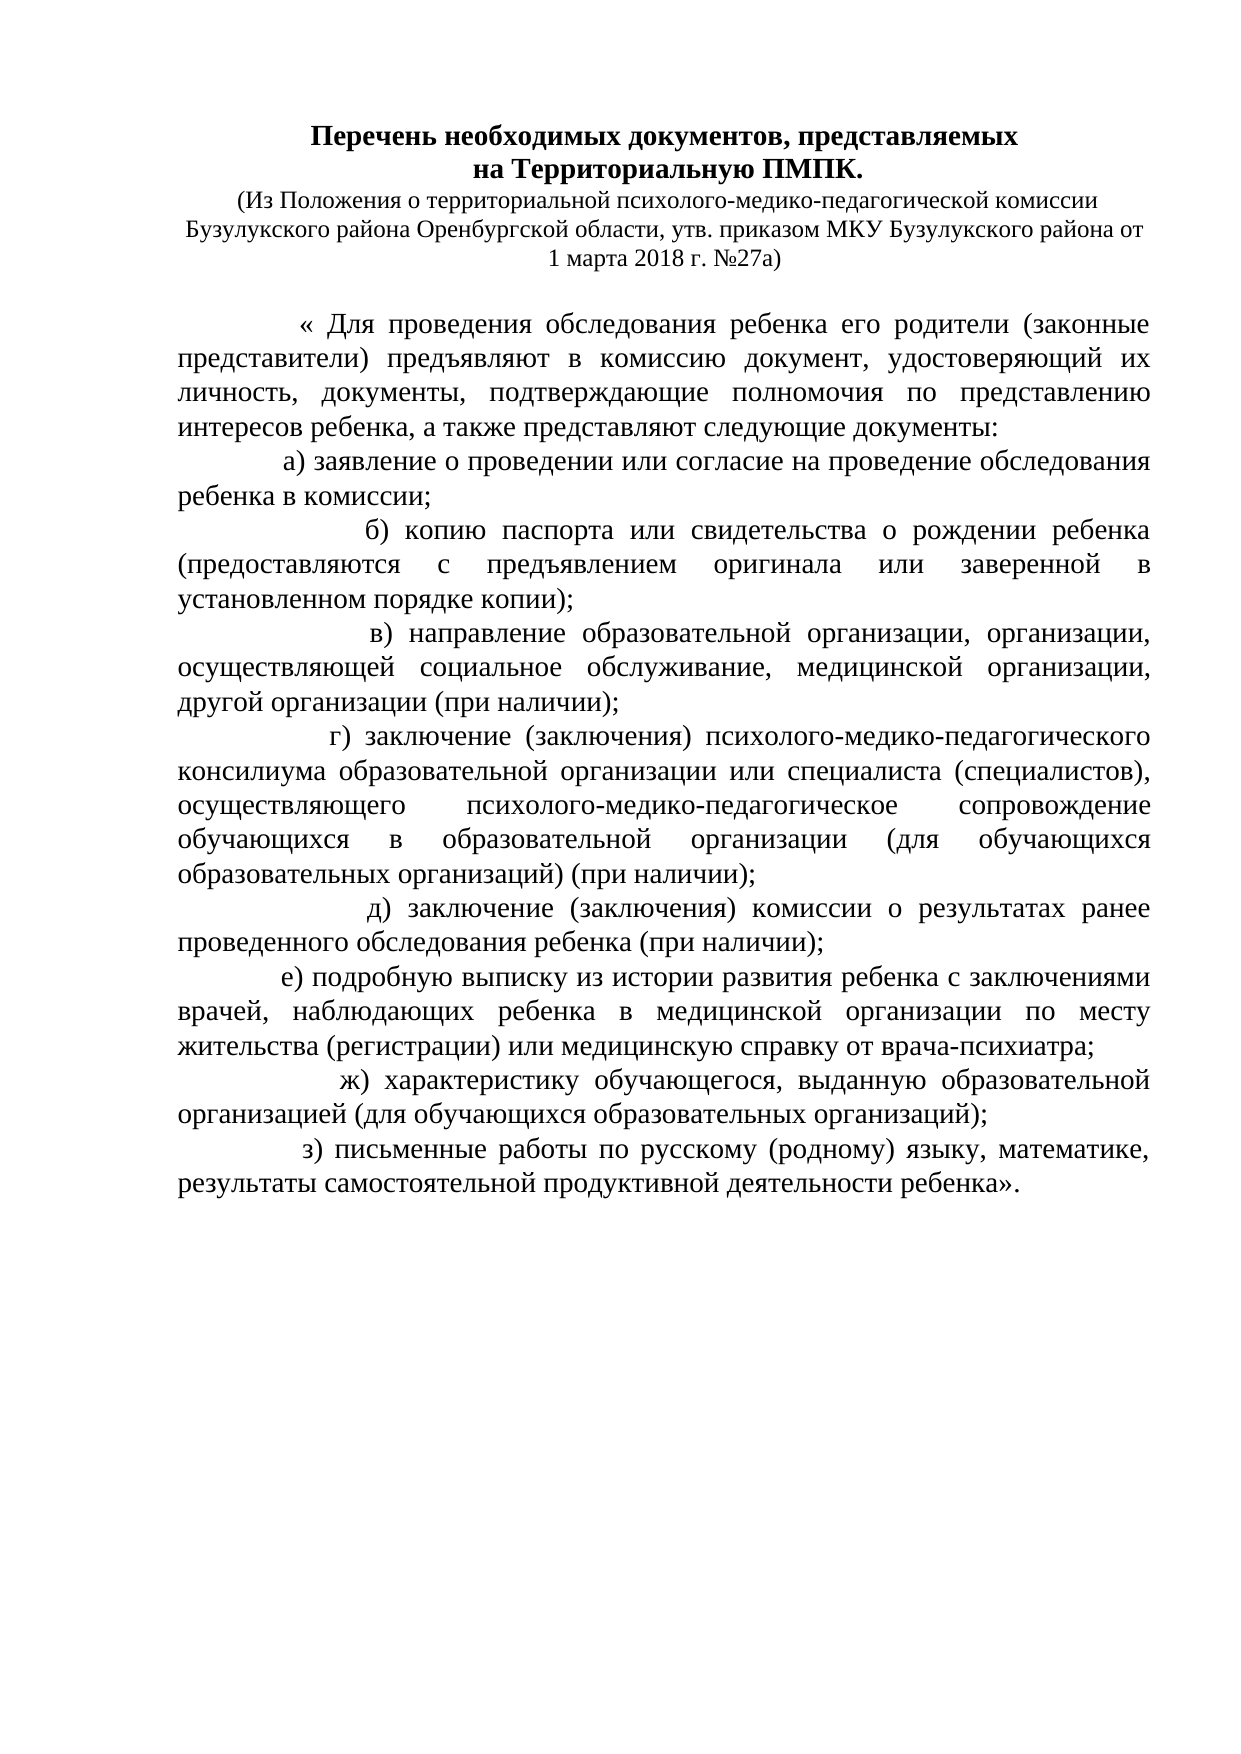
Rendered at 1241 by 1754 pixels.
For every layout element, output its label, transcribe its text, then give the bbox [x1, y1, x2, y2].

text а) заявление о проведении или согласие на проведение обследования ребенка в комиссии; [177, 442, 1152, 511]
text е) подробную выписку из истории развития ребенка с заключениями врачей, наблюдающих ребенка в медицинской организации по месту жительства (регистрации) или медицинскую справку от врача-психиатра; [177, 958, 1152, 1061]
text г) заключение (заключения) психолого-медико-педагогического консилиума образовательной организации или специалиста (специалистов), осуществляющего психолого-медико-педагогическое сопровождение обучающихся в образовательной организации (для обучающихся образовательных организаций) (при наличии); [177, 717, 1152, 889]
text (Из Положения о территориальной психолого-медико-педагогической комиссии Бузулукского района Оренбургской области, утв. приказом МКУ Бузулукского района от 1 марта 2018 г. №27а) [177, 185, 1152, 271]
text д) заключение (заключения) комиссии о результатах ранее проведенного обследования ребенка (при наличии); [177, 889, 1152, 958]
text з) письменные работы по русскому (родному) языку, математике, результаты самостоятельной продуктивной деятельности ребенка». [177, 1130, 1152, 1199]
text Перечень необходимых документов, представляемых [177, 118, 1152, 152]
text б) копию паспорта или свидетельства о рождении ребенка (предоставляются с предъявлением оригинала или заверенной в установленном порядке копии); [177, 511, 1152, 614]
text ж) характеристику обучающегося, выданную образовательной организацией (для обучающихся образовательных организаций); [177, 1061, 1152, 1130]
text в) направление образовательной организации, организации, осуществляющей социальное обслуживание, медицинской организации, другой организации (при наличии); [177, 614, 1152, 717]
text на Территориальную ПМПК. [177, 152, 1152, 185]
text « Для проведения обследования ребенка его родители (законные представители) предъявляют в комиссию документ, удостоверяющий их личность, документы, подтверждающие полномочия по представлению интересов ребенка, а также представляют следующие документы: [177, 305, 1152, 442]
